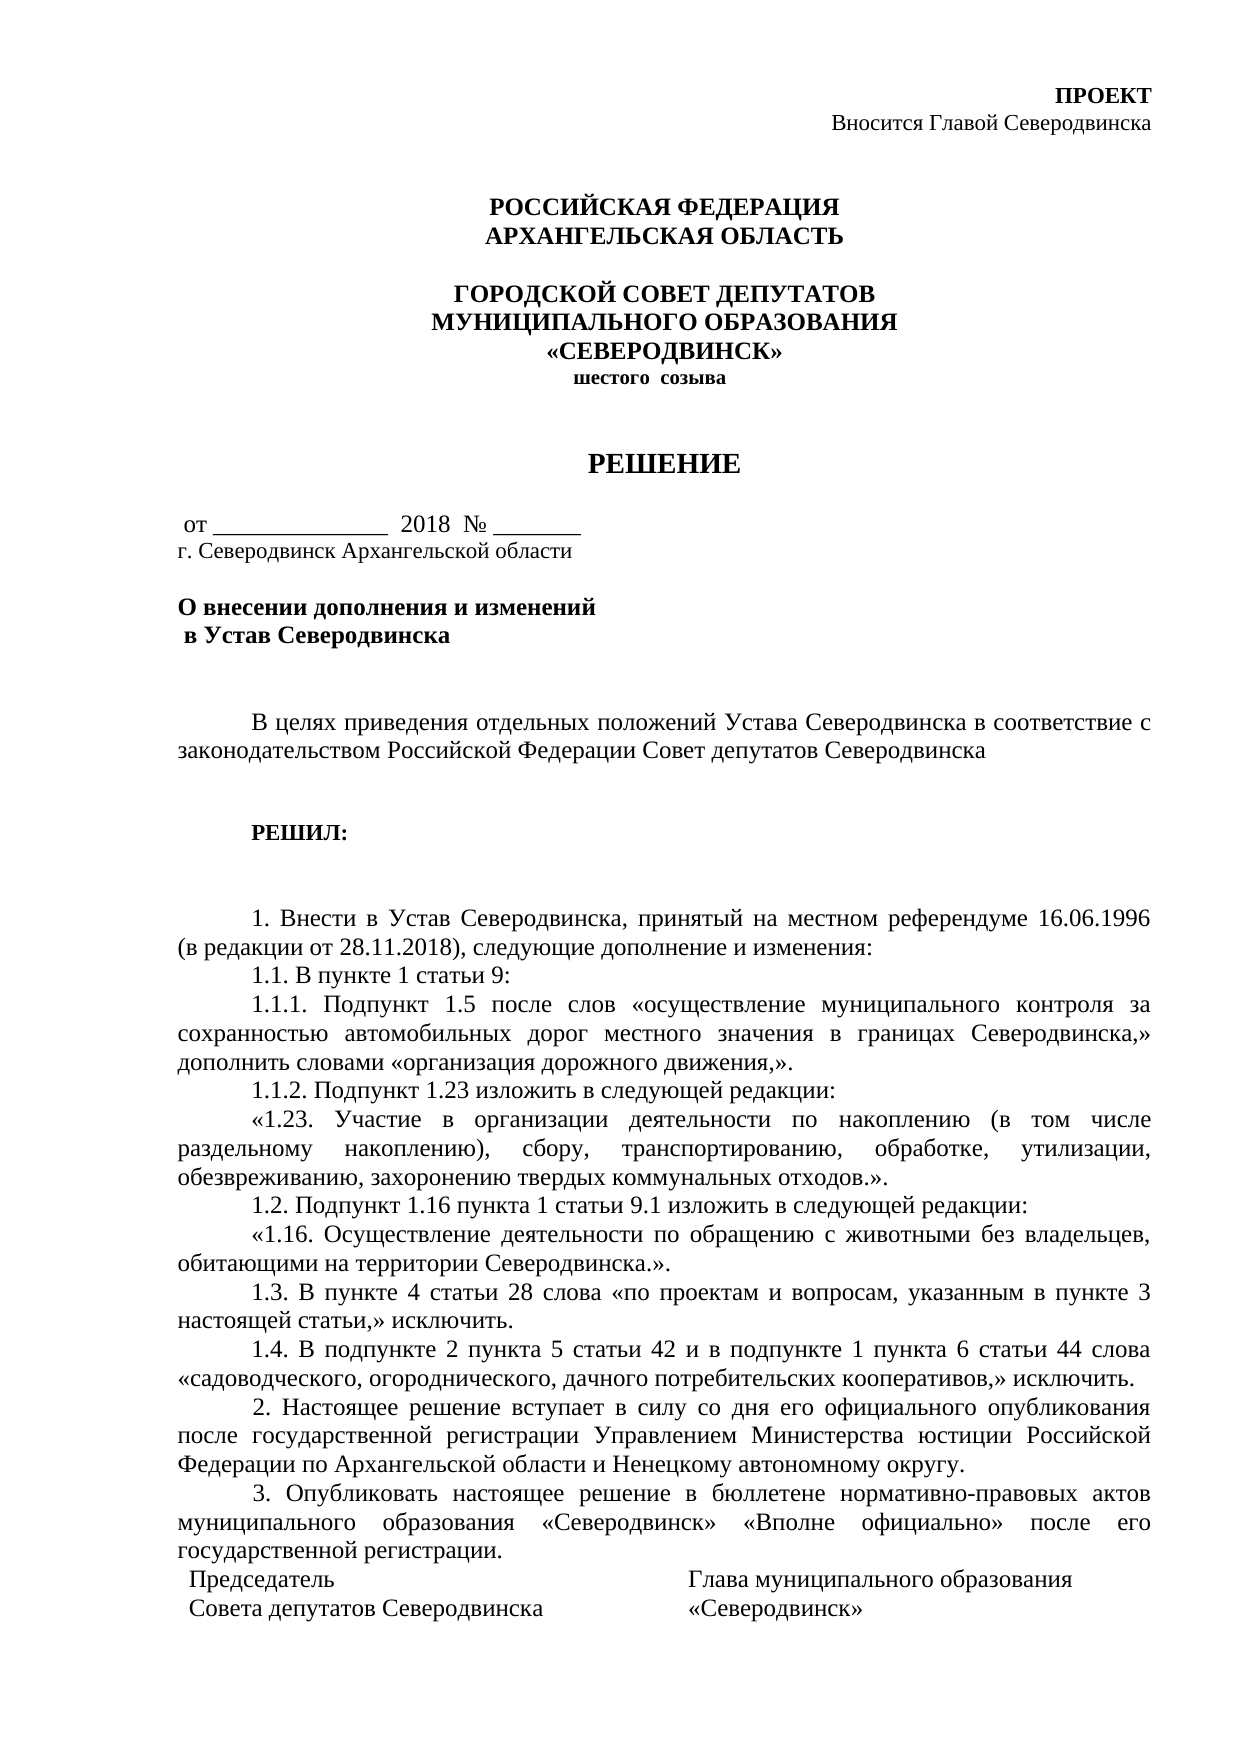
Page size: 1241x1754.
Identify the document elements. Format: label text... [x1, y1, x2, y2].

text РЕШИЛ: [177, 819, 1152, 846]
text 1.4. В подпункте 2 пункта 5 статьи 42 и в подпункте 1 пункта 6 статьи 44 слова «садоводческого, огороднического, дачного потребительских кооперативов,» исключить. [177, 1334, 1152, 1392]
text РОССИЙСКАЯ ФЕДЕРАЦИЯ [177, 192, 1152, 221]
text «1.23. Участие в организации деятельности по накоплению (в том числе раздельному накоплению), сбору, транспортированию, обработке, утилизации, обезвреживанию, захоронению твердых коммунальных отходов.». [177, 1104, 1152, 1191]
text В целях приведения отдельных положений Устава Северодвинска в соответствие с законодательством Российской Федерации Совет депутатов Северодвинска [177, 707, 1152, 764]
text 1.1. В пункте 1 статьи 9: [177, 961, 1152, 989]
text Вносится Главой Северодвинска [797, 109, 1152, 135]
text 3. Опубликовать настоящее решение в бюллетене нормативно-правовых актов муниципального образования «Северодвинск» «Вполне официально» после его государственной регистрации. [177, 1478, 1152, 1564]
text шестого созыва [177, 365, 1152, 389]
text 1.2. Подпункт 1.16 пункта 1 статьи 9.1 изложить в следующей редакции: [177, 1191, 1152, 1219]
text «СЕВЕРОДВИНСК» [177, 336, 1152, 365]
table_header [177, 1564, 677, 1651]
text «1.16. Осуществление деятельности по обращению с животными без владельцев, обитающими на территории Северодвинска.». [177, 1219, 1152, 1277]
text МУНИЦИПАЛЬНОГО ОБРАЗОВАНИЯ [177, 307, 1152, 336]
text ГОРОДСКОЙ СОВЕТ ДЕПУТАТОВ [177, 279, 1152, 307]
text 1. Внести в Устав Северодвинска, принятый на местном референдуме 16.06.1996 (в редакции от 28.11.2018), следующие дополнение и изменения: [177, 903, 1152, 961]
text АРХАНГЕЛЬСКАЯ ОБЛАСТЬ [177, 221, 1152, 250]
text от ______________ 2018 № _______ [177, 509, 1152, 538]
text ПРОЕКТ [797, 82, 1152, 109]
text РЕШЕНИЕ [177, 447, 1152, 480]
text 2. Настоящее решение вступает в силу со дня его официального опубликования после государственной регистрации Управлением Министерства юстиции Российской Федерации по Архангельской области и Ненецкому автономному округу. [177, 1392, 1152, 1478]
text 1.1.1. Подпункт 1.5 после слов «осуществление муниципального контроля за сохранностью автомобильных дорог местного значения в границах Северодвинска,» дополнить словами «организация дорожного движения,». [177, 989, 1152, 1076]
text в Устав Северодвинска [177, 620, 1152, 649]
text г. Северодвинск Архангельской области [177, 538, 1152, 564]
text О внесении дополнения и изменений [177, 592, 1152, 620]
text 1.1.2. Подпункт 1.23 изложить в следующей редакции: [177, 1076, 1152, 1104]
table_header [677, 1564, 1174, 1651]
text 1.3. В пункте 4 статьи 28 слова «по проектам и вопросам, указанным в пункте 3 настоящей статьи,» исключить. [177, 1277, 1152, 1334]
